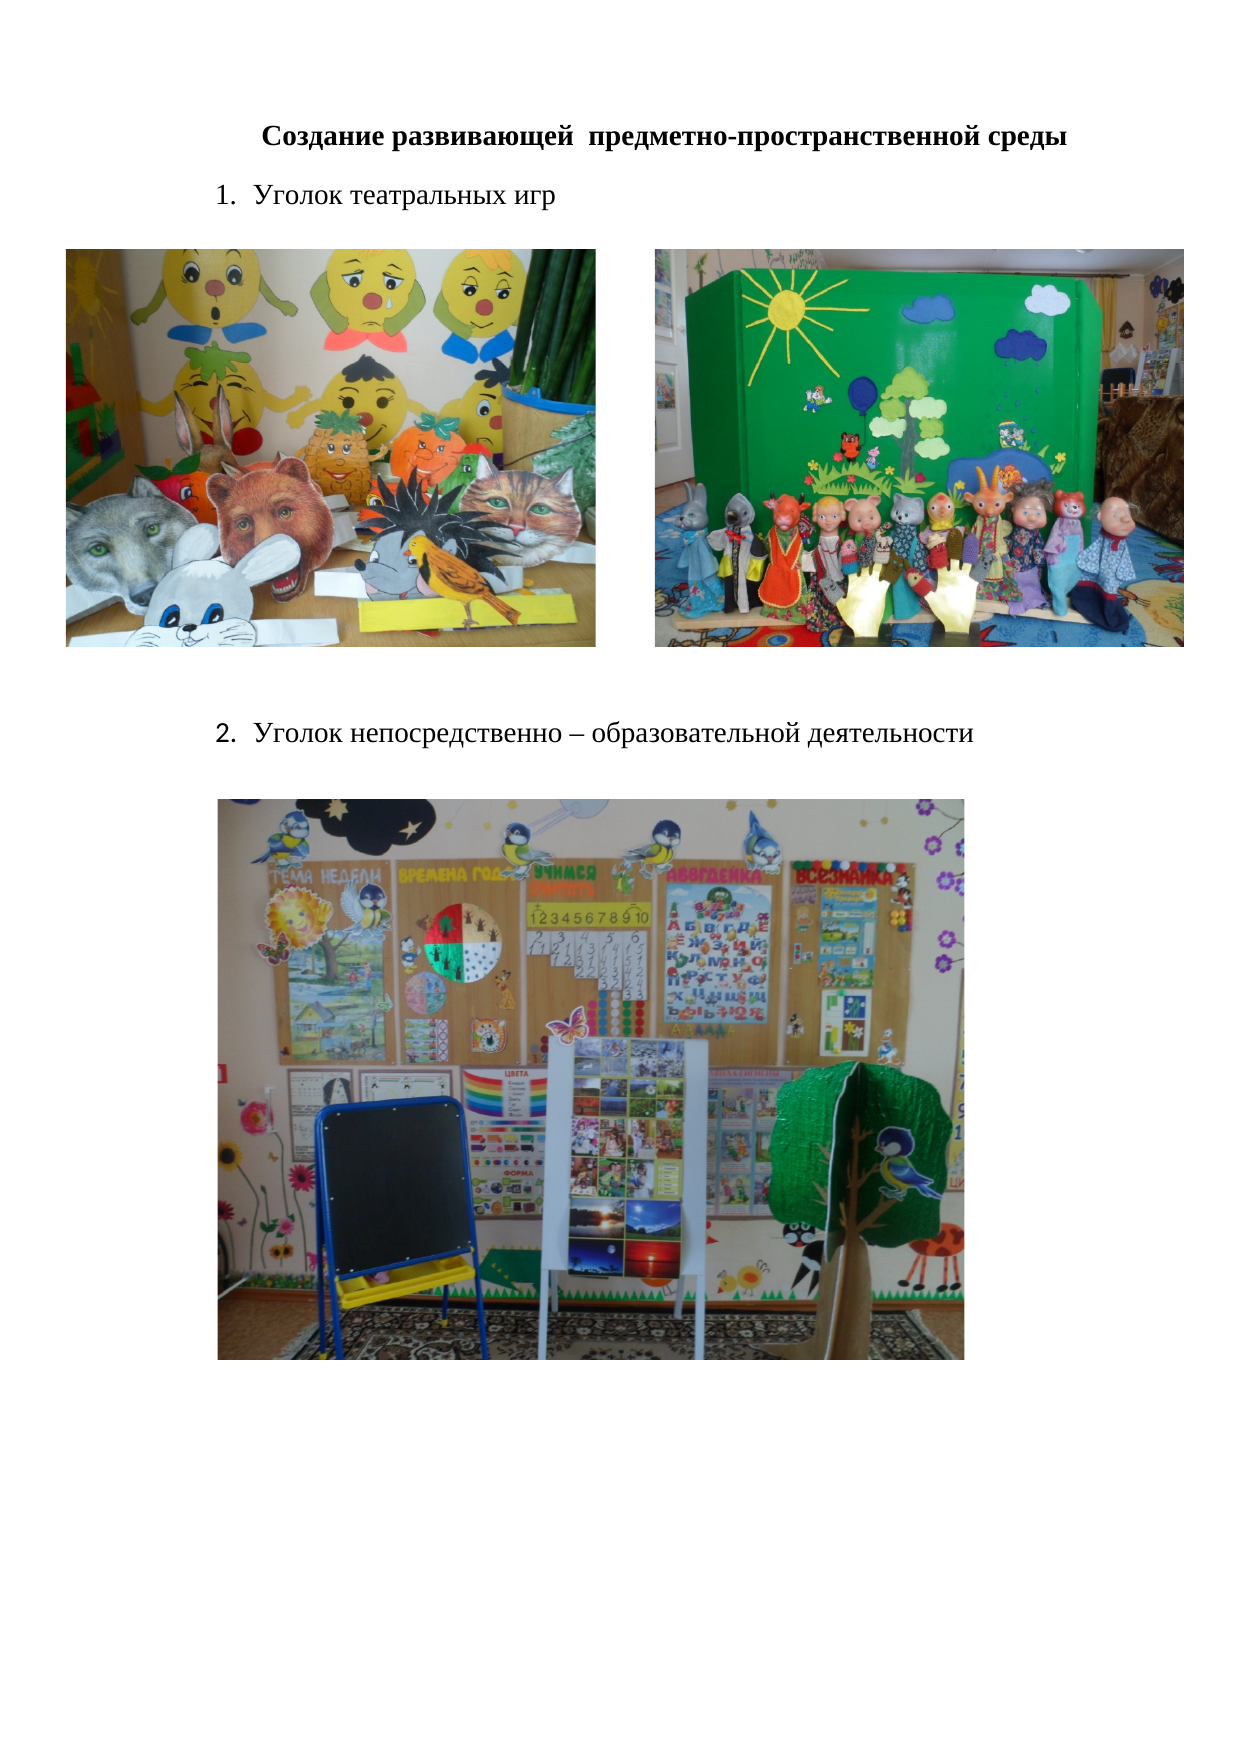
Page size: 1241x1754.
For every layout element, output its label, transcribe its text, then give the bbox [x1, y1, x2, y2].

picture [65, 249, 596, 647]
list Уголок театральных игр [215, 177, 1152, 211]
list Уголок непосредственно – образовательной деятельности [215, 714, 1152, 750]
picture [217, 799, 965, 1360]
picture [654, 249, 1184, 647]
text Создание развивающей предметно-пространственной среды [177, 118, 1152, 152]
